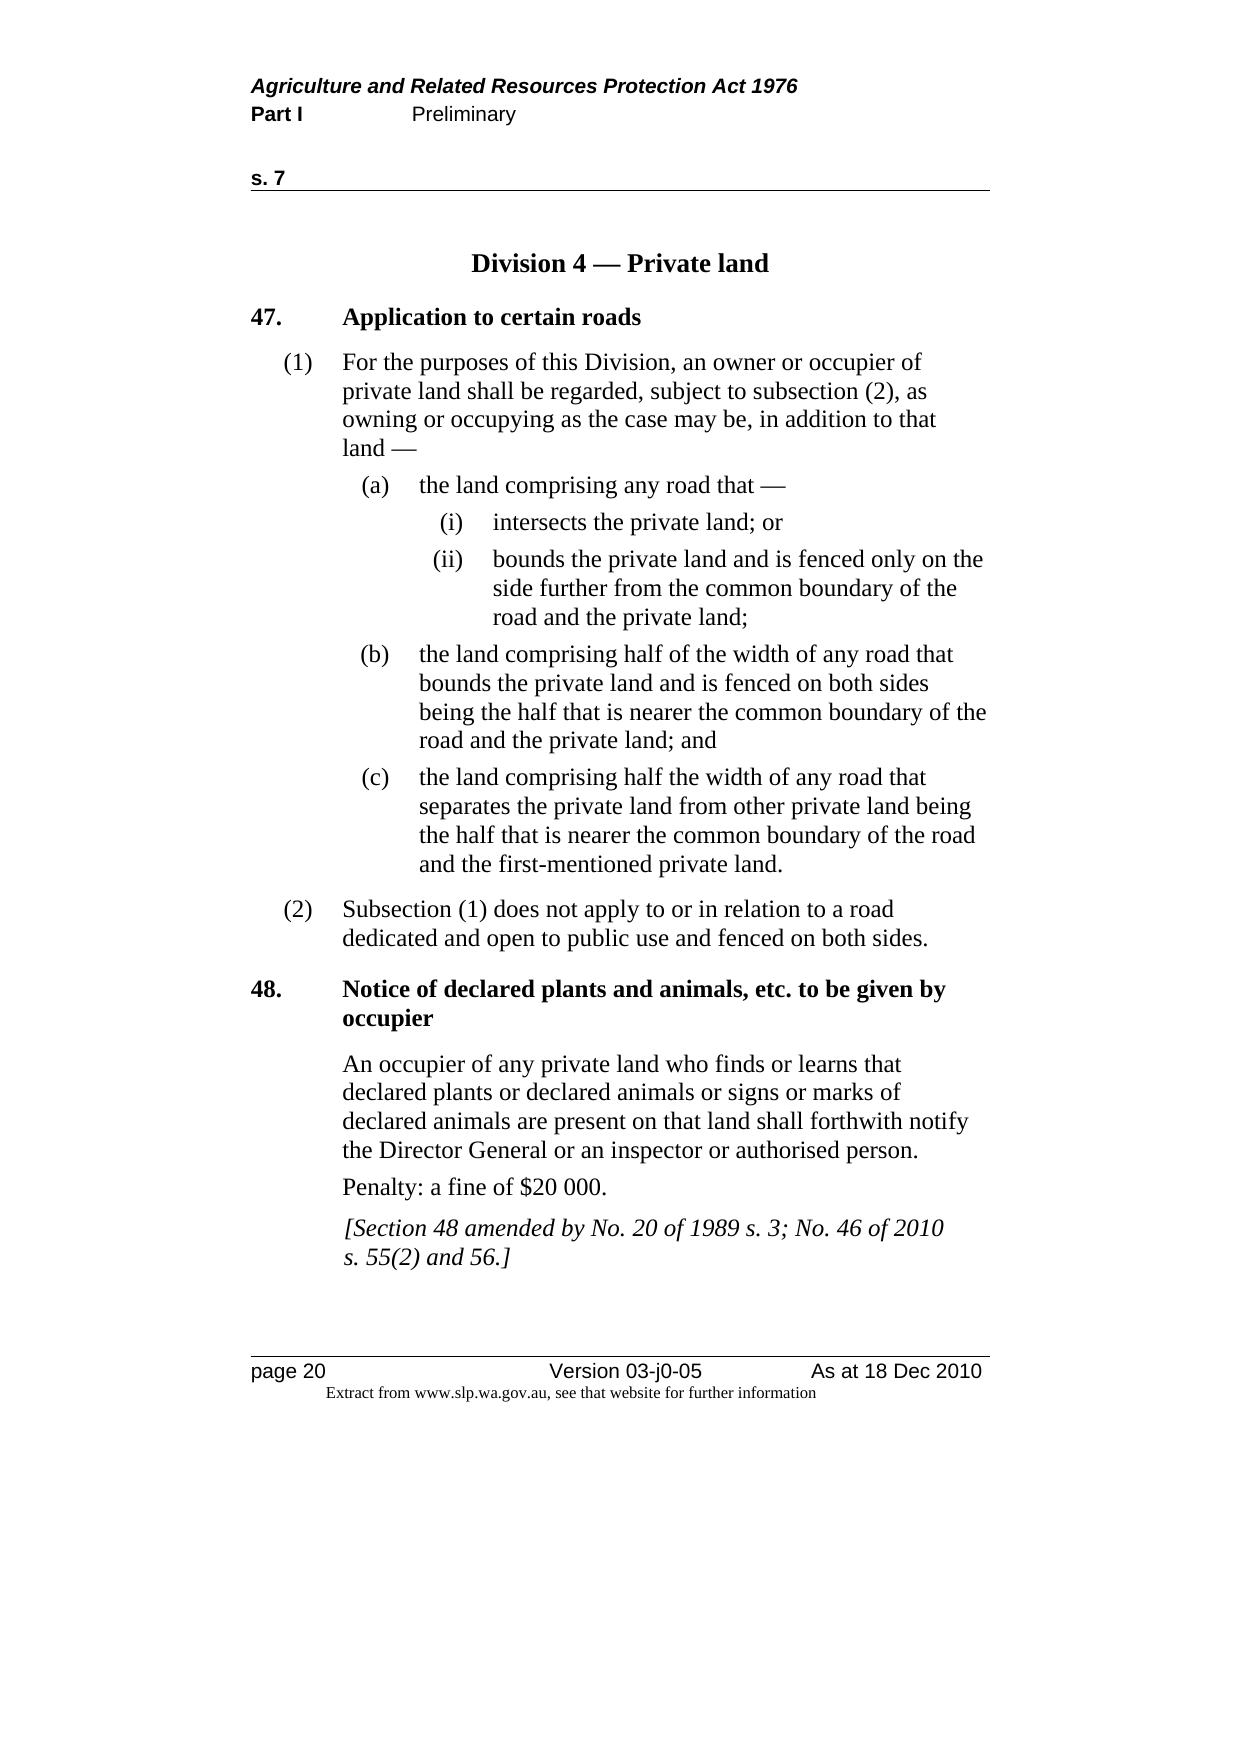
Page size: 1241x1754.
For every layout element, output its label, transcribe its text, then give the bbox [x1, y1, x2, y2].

text [Section 48 amended by No. 20 of 1989 s. 3; No. 46 of 2010 s. 55(2) and 56.] [251, 1213, 990, 1271]
text (b) the land comprising half of the width of any road that bounds the private land and is fenced on both sides being the half that is nearer the common boundary of the road and the private land; and [251, 639, 990, 754]
text (a) the land comprising any road that — [251, 470, 990, 499]
text (ii) bounds the private land and is fenced only on the side further from the common boundary of the road and the private land; [251, 544, 990, 631]
text An occupier of any private land who finds or learns that declared plants or declared animals or signs or marks of declared animals are present on that land shall forthwith notify the Director General or an inspector or authorised person. [251, 1049, 990, 1164]
subtitle Division 4 — Private land [251, 247, 990, 279]
subtitle 47. Application to certain roads [251, 302, 990, 330]
text Penalty: a fine of $20 000. [251, 1172, 990, 1201]
text (i) intersects the private land; or [251, 507, 990, 536]
subtitle 48. Notice of declared plants and animals, etc. to be given by occupier [251, 974, 990, 1032]
text (1) For the purposes of this Division, an owner or occupier of private land shall be regarded, subject to subsection (2), as owning or occupying as the case may be, in addition to that land — [251, 347, 990, 462]
text (c) the land comprising half the width of any road that separates the private land from other private land being the half that is nearer the common boundary of the road and the first-mentioned private land. [251, 762, 990, 877]
text (2) Subsection (1) does not apply to or in relation to a road dedicated and open to public use and fenced on both sides. [251, 894, 990, 952]
